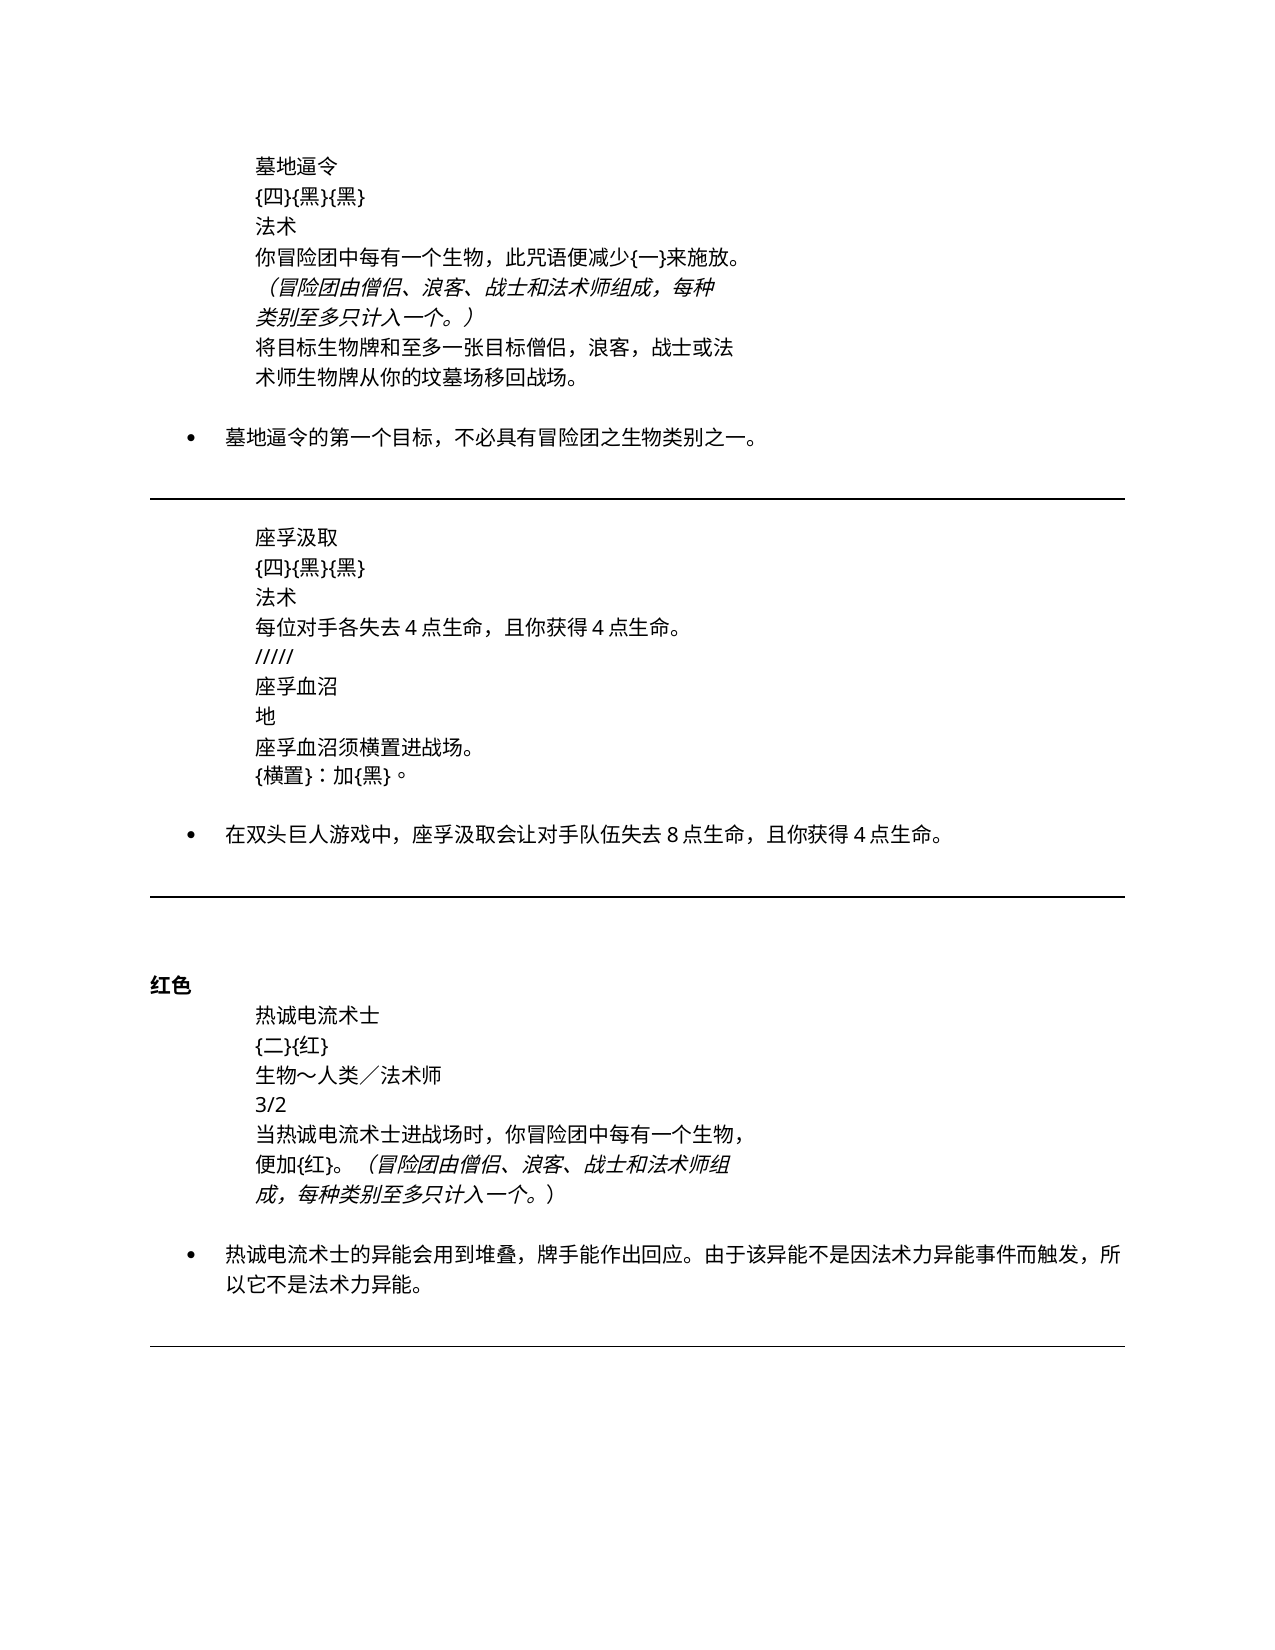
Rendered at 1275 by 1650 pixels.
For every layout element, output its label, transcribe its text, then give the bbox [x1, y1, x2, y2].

text 座孚汲取 {四}{黑}{黑} 法术 每位对手各失去4点生命，且你获得4点生命。 ///// 座孚血沼 地 座孚血沼须横置进战场。 {横置}：加{黑}。 [255, 521, 735, 789]
text 在双头巨人游戏中，座孚汲取会让对手队伍失去8点生命，且你获得4点生命。 [187, 818, 1125, 849]
text 墓地逼令的第一个目标，不必具有冒险团之生物类别之一。 [187, 421, 1125, 451]
subtitle 红色 [150, 969, 1125, 999]
text 热诚电流术士 {二}{红} 生物～人类／法术师 3/2 当热诚电流术士进战场时，你冒险团中每有一个生物，便加{红}。（冒险团由僧侣、浪客、战士和法术师组成，每种类别至多只计入一个。） [255, 999, 735, 1209]
text 热诚电流术士的异能会用到堆叠，牌手能作出回应。由于该异能不是因法术力异能事件而触发，所以它不是法术力异能。 [187, 1238, 1125, 1299]
text 墓地逼令 {四}{黑}{黑} 法术 你冒险团中每有一个生物，此咒语便减少{一}来施放。（冒险团由僧侣、浪客、战士和法术师组成，每种类别至多只计入一个。） 将目标生物牌和至多一张目标僧侣，浪客，战士或法术师生物牌从你的坟墓场移回战场。 [255, 150, 735, 392]
